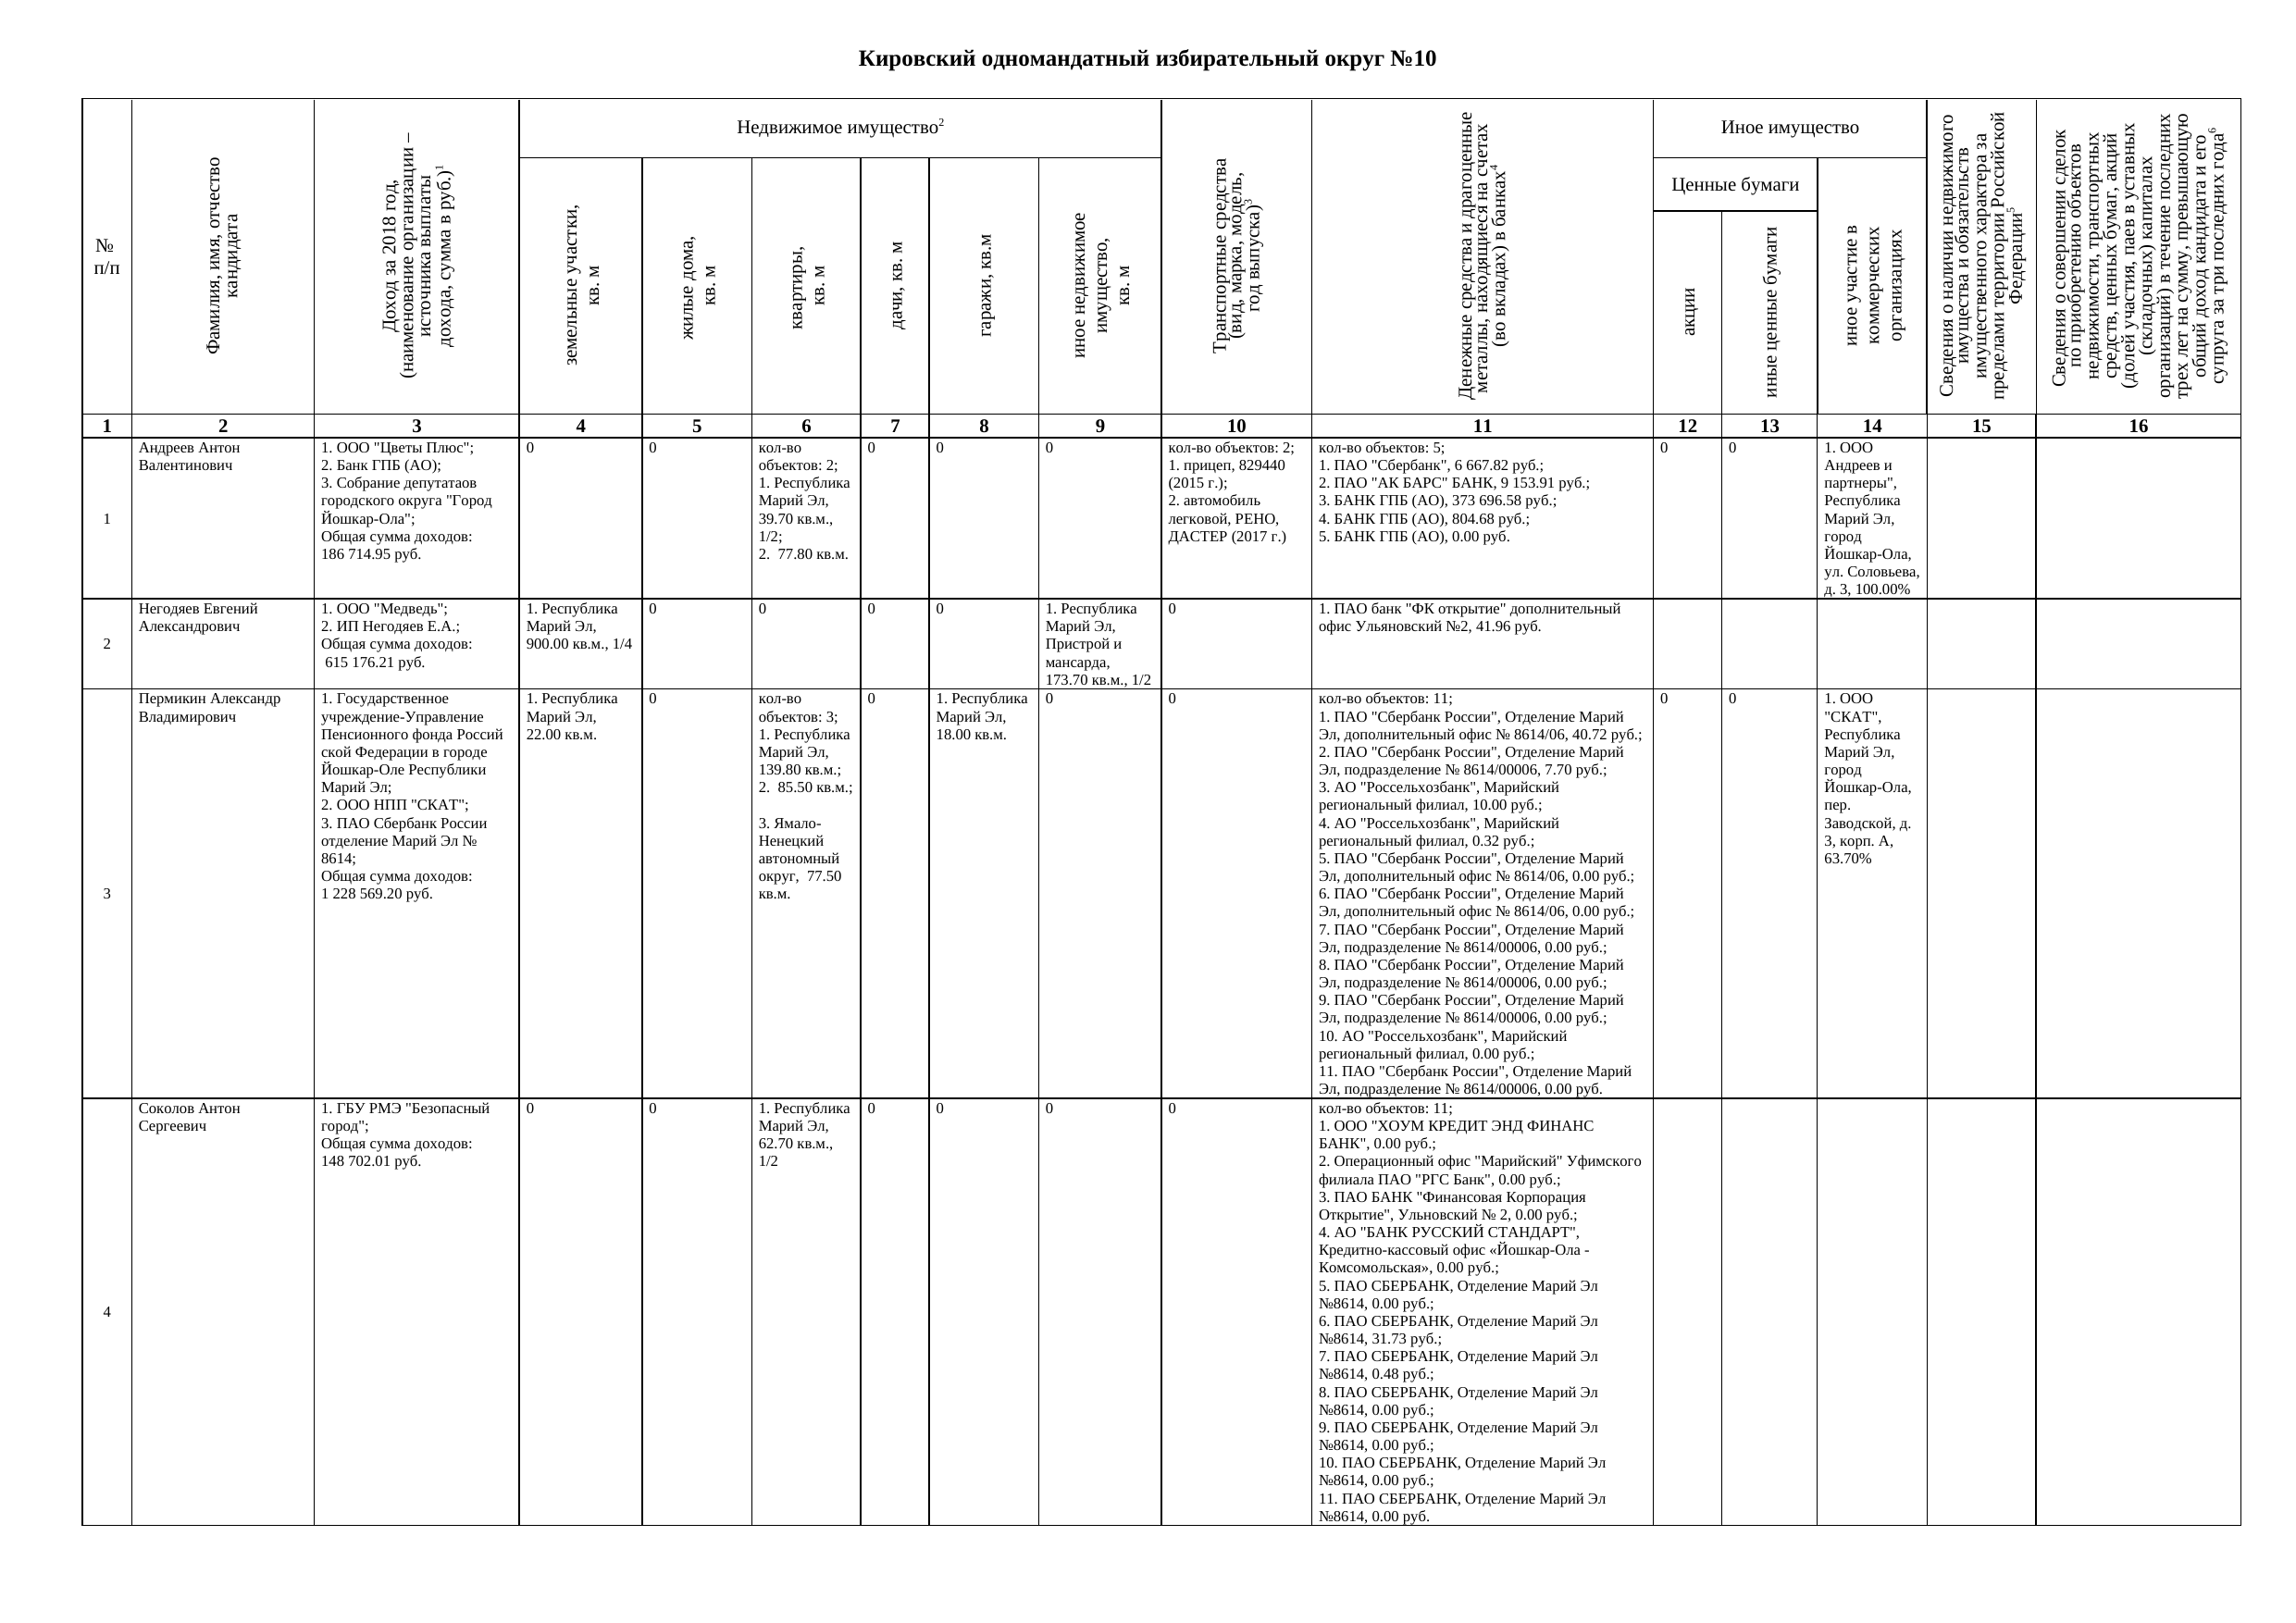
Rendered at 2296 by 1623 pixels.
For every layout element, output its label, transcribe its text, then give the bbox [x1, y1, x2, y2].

table_cell 0 [1162, 600, 1311, 688]
table_cell 1. ООО "Медведь"; 2. ИП Негодяев Е.А.; Общая сумма доходов: 615 176.21 руб. [315, 600, 518, 688]
table_cell 12 [1654, 415, 1721, 437]
table_cell 1 [83, 415, 131, 437]
table_cell кол-во объектов: 11; 1. ПАО "Сбербанк России", Отделение Марий Эл, дополнительный офис № 8614/06, 40.72 руб.; 2. ПАО "Сбербанк России", Отделение Марий Эл, подразделение № 8614/00006, 7.70 руб.; 3. АО "Россельхозбанк", Марийский региональный филиал, 10.00 руб.; 4. АО "Россельхозбанк", Марийский региональный филиал, 0.32 руб.; 5. ПАО "Сбербанк России", Отделение Марий Эл, дополнительный офис № 8614/06, 0.00 руб.; 6. ПАО "Сбербанк России", Отделение Марий Эл, дополнительный офис № 8614/06, 0.00 руб.; 7. ПАО "Сбербанк России", Отделение Марий Эл, подразделение № 8614/00006, 0.00 руб.; 8. ПАО "Сбербанк России", Отделение Марий Эл, подразделение № 8614/00006, 0.00 руб.; 9. ПАО "Сбербанк России", Отделение Марий Эл, подразделение № 8614/00006, 0.00 руб.; 10. АО "Россельхозбанк", Марийский региональный филиал, 0.00 руб.; 11. ПАО "Сбербанк России", Отделение Марий Эл, подразделение № 8614/00006, 0.00 руб. [1312, 689, 1653, 1097]
table_cell 1. ООО "СКАТ", Республика Марий Эл, город Йошкар-Ола, пер. Заводской, д. 3, корп. А, 63.70% [1818, 689, 1927, 1097]
table_cell 9 [1039, 415, 1160, 437]
table_cell 0 [1039, 439, 1160, 598]
table_cell 10 [1162, 415, 1311, 437]
table_cell 1. ООО Андреев и партнеры", Республика Марий Эл, город Йошкар-Ола, ул. Соловьева, д. 3, 100.00% [1818, 439, 1927, 598]
table_cell 2 [132, 415, 314, 437]
table_header Денежные средства и драгоценные металлы, находящиеся на счетах (во вкладах) в банках4 [1312, 99, 1653, 414]
table_cell 8 [930, 415, 1038, 437]
table_cell 0 [1162, 1099, 1311, 1525]
table_header Доход за 2018 год, (наименование организации –источника выплаты дохода, сумма в руб.)1 [315, 99, 519, 414]
table_header Недвижимое имущество2 [520, 99, 1161, 157]
table_cell [1928, 1099, 2035, 1525]
table_cell 4 [520, 415, 641, 437]
table_cell квартиры, кв. м [752, 158, 860, 414]
table_cell 4 [83, 1099, 131, 1525]
table_cell Андреев Антон Валентинович [132, 439, 314, 598]
table_cell кол-во объектов: 11; 1. ООО "ХОУМ КРЕДИТ ЭНД ФИНАНС БАНК", 0.00 руб.; 2. Операционный офис "Марийский" Уфимского филиала ПАО "РГС Банк", 0.00 руб.; 3. ПАО БАНК "Финансовая Корпорация Открытие", Ульновский № 2, 0.00 руб.; 4. АО "БАНК РУССКИЙ СТАНДАРТ", Кредитно-кассовый офис «Йошкар-Ола - Комсомольская», 0.00 руб.; 5. ПАО СБЕРБАНК, Отделение Марий Эл №8614, 0.00 руб.; 6. ПАО СБЕРБАНК, Отделение Марий Эл №8614, 31.73 руб.; 7. ПАО СБЕРБАНК, Отделение Марий Эл №8614, 0.48 руб.; 8. ПАО СБЕРБАНК, Отделение Марий Эл №8614, 0.00 руб.; 9. ПАО СБЕРБАНК, Отделение Марий Эл №8614, 0.00 руб.; 10. ПАО СБЕРБАНК, Отделение Марий Эл №8614, 0.00 руб.; 11. ПАО СБЕРБАНК, Отделение Марий Эл №8614, 0.00 руб. [1312, 1099, 1653, 1525]
table_cell кол-во объектов: 2; 1. прицеп, 829440 (2015 г.); 2. автомобиль легковой, РЕНО, ДАСТЕР (2017 г.) [1162, 439, 1311, 598]
table_cell Ценные бумаги [1654, 158, 1817, 210]
table_cell 1 [83, 439, 131, 598]
table_cell Негодяев Евгений Александрович [132, 600, 314, 688]
table_cell 1. Республика Марий Эл, 900.00 кв.м., 1/4 [520, 600, 641, 688]
table_cell 0 [862, 1099, 928, 1525]
table_cell 14 [1818, 415, 1927, 437]
table_cell 0 [520, 1099, 641, 1525]
table_cell 1. Республика Марий Эл, Пристрой и мансарда, 173.70 кв.м., 1/2 [1039, 600, 1160, 688]
table_cell кол-во объектов: 2; 1. Республика Марий Эл, 39.70 кв.м., 1/2; 2. 77.80 кв.м. [752, 439, 860, 598]
table_cell [2037, 600, 2240, 688]
table_cell 5 [643, 415, 751, 437]
table_cell [1722, 1099, 1817, 1525]
table_cell иные ценные бумаги [1722, 212, 1817, 414]
table_cell 0 [862, 689, 928, 1097]
table_cell 0 [1654, 439, 1721, 598]
table_cell [1818, 600, 1927, 688]
table_cell 13 [1722, 415, 1817, 437]
table_cell [1928, 689, 2035, 1097]
table_cell 0 [643, 689, 751, 1097]
table_cell гаражи, кв.м [930, 158, 1038, 414]
table_cell Соколов Антон Сергеевич [132, 1099, 314, 1525]
table_cell 0 [1722, 689, 1817, 1097]
table_cell 0 [643, 439, 751, 598]
table_cell 3 [83, 689, 131, 1097]
table_cell [1928, 439, 2035, 598]
table_cell 0 [862, 439, 928, 598]
table_cell [1722, 600, 1817, 688]
table_cell 0 [1039, 689, 1160, 1097]
table_cell 7 [862, 415, 928, 437]
table_header Сведения о наличии недвижимого имущества и обязательств имущественного характера за пределами территории Российской Федерации5 [1928, 99, 2036, 414]
table_cell [2037, 689, 2240, 1097]
table_cell 1. Республика Марий Эл, 18.00 кв.м. [930, 689, 1038, 1097]
table_cell 0 [930, 1099, 1038, 1525]
table_cell 15 [1928, 415, 2035, 437]
table_cell жилые дома, кв. м [643, 158, 751, 414]
table_cell акции [1654, 212, 1721, 414]
table_cell 0 [520, 439, 641, 598]
table_cell 1. Республика Марий Эл, 62.70 кв.м., 1/2 [752, 1099, 860, 1525]
table_cell [1818, 1099, 1927, 1525]
table_cell 0 [930, 439, 1038, 598]
table_cell 0 [1039, 1099, 1160, 1525]
table_cell 0 [643, 1099, 751, 1525]
table_cell 0 [1722, 439, 1817, 598]
table_cell [1654, 1099, 1721, 1525]
table_cell 2 [83, 600, 131, 688]
table_cell 16 [2037, 415, 2240, 437]
table_cell кол-во объектов: 5; 1. ПАО "Сбербанк", 6 667.82 руб.; 2. ПАО "АК БАРС" БАНК, 9 153.91 руб.; 3. БАНК ГПБ (АО), 373 696.58 руб.; 4. БАНК ГПБ (АО), 804.68 руб.; 5. БАНК ГПБ (АО), 0.00 руб. [1312, 439, 1653, 598]
table_cell 0 [643, 600, 751, 688]
table_header № п/п [83, 99, 131, 414]
table_cell [2037, 1099, 2240, 1525]
table_cell 0 [930, 600, 1038, 688]
table_cell 0 [1162, 689, 1311, 1097]
table_header Фамилия, имя, отчество кандидата [132, 99, 314, 414]
table_header Сведения о совершении сделок по приобретению объектов недвижимости, транспортных средств, ценных бумаг, акций (долей участия, паев в уставных (складочных) капиталах организаций) в течение последних трех лет на сумму, превышающую общий доход кандидата и его супруга за три последних года6 [2037, 99, 2240, 414]
table_cell 1. ГБУ РМЭ "Безопасный город"; Общая сумма доходов: 148 702.01 руб. [315, 1099, 518, 1525]
table_cell 1. ПАО банк "ФК открытие" дополнительный офис Ульяновский №2, 41.96 руб. [1312, 600, 1653, 688]
table_cell [2037, 439, 2240, 598]
table_cell 1. Государственное учреждение-Управление Пенсионного фонда Россий ской Федерации в городе Йошкар-Оле Республики Марий Эл; 2. ООО НПП "СКАТ"; 3. ПАО Сбербанк России отделение Марий Эл № 8614; Общая сумма доходов: 1 228 569.20 руб. [315, 689, 518, 1097]
table_cell иное участие в коммерческих организациях [1818, 158, 1926, 414]
table_cell земельные участки, кв. м [520, 158, 641, 414]
table_cell 3 [315, 415, 518, 437]
table_cell 0 [752, 600, 860, 688]
table_cell 0 [1654, 689, 1721, 1097]
table_cell 11 [1312, 415, 1653, 437]
table_cell [1654, 600, 1721, 688]
table_cell иное недвижимое имущество, кв. м [1039, 158, 1160, 414]
table_cell дачи, кв. м [862, 158, 928, 414]
table_cell Пермикин Александр Владимирович [132, 689, 314, 1097]
table_cell 6 [752, 415, 860, 437]
table_cell 0 [862, 600, 928, 688]
text Кировский одномандатный избирательный округ №10 [109, 44, 2186, 71]
table_cell 1. ООО "Цветы Плюс"; 2. Банк ГПБ (АО); 3. Собрание депутатаов городского округа "Город Йошкар-Ола"; Общая сумма доходов: 186 714.95 руб. [315, 439, 518, 598]
table_header Транспортные средства (вид, марка, модель, год выпуска)3 [1162, 99, 1311, 414]
table_cell 1. Республика Марий Эл, 22.00 кв.м. [520, 689, 641, 1097]
table_header Иное имущество [1654, 99, 1927, 157]
table_cell кол-во объектов: 3; 1. Республика Марий Эл, 139.80 кв.м.; 2. 85.50 кв.м.; 3. Ямало-Ненецкий автономный округ, 77.50 кв.м. [752, 689, 860, 1097]
table_cell [1928, 600, 2035, 688]
